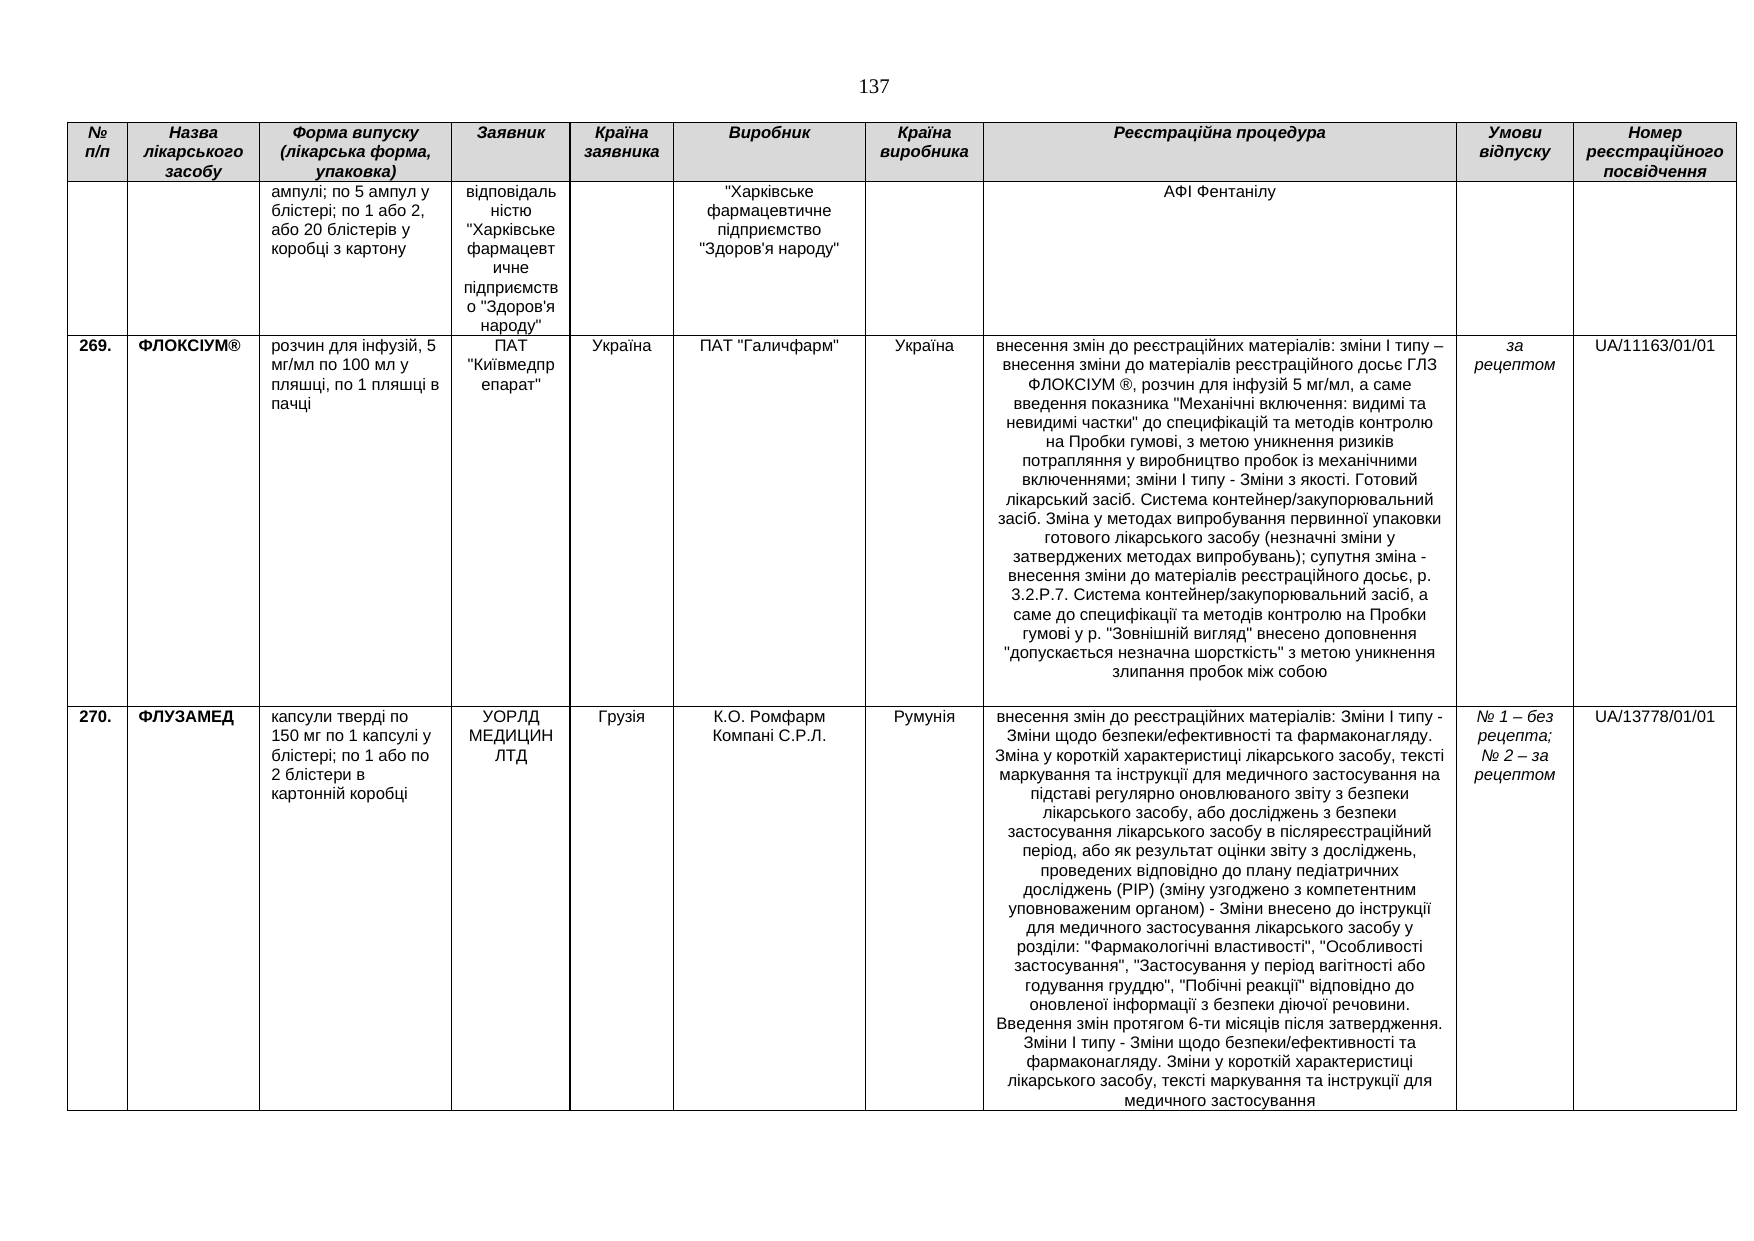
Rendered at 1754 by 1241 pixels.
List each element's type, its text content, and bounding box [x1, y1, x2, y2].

table_header Умови відпуску [1457, 123, 1573, 181]
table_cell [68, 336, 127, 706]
table_header Назва лікарського засобу [128, 123, 259, 181]
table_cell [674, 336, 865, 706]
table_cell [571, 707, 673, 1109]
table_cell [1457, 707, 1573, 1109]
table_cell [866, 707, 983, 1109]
table_header Номер реєстраційного посвідчення [1574, 123, 1736, 181]
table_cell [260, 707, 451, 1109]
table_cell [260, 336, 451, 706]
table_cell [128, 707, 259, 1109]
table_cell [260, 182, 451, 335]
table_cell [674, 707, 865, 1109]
table_header Заявник [452, 123, 569, 181]
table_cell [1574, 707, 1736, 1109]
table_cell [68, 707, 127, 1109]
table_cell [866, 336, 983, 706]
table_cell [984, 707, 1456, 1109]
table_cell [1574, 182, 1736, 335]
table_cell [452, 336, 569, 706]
table_header Країна виробника [866, 123, 983, 181]
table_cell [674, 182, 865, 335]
table_header Реєстраційна процедура [984, 123, 1456, 181]
table_header Форма випуску (лікарська форма, упаковка) [260, 123, 451, 181]
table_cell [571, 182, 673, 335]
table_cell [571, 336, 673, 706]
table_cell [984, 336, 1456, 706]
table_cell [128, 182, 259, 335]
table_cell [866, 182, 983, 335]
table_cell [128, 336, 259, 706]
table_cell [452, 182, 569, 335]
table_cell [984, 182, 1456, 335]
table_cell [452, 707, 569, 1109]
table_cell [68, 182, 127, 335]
table_header Виробник [674, 123, 865, 181]
table_header № п/п [68, 123, 127, 181]
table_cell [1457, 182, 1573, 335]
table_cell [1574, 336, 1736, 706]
table_header Країна заявника [571, 123, 673, 181]
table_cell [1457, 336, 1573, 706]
